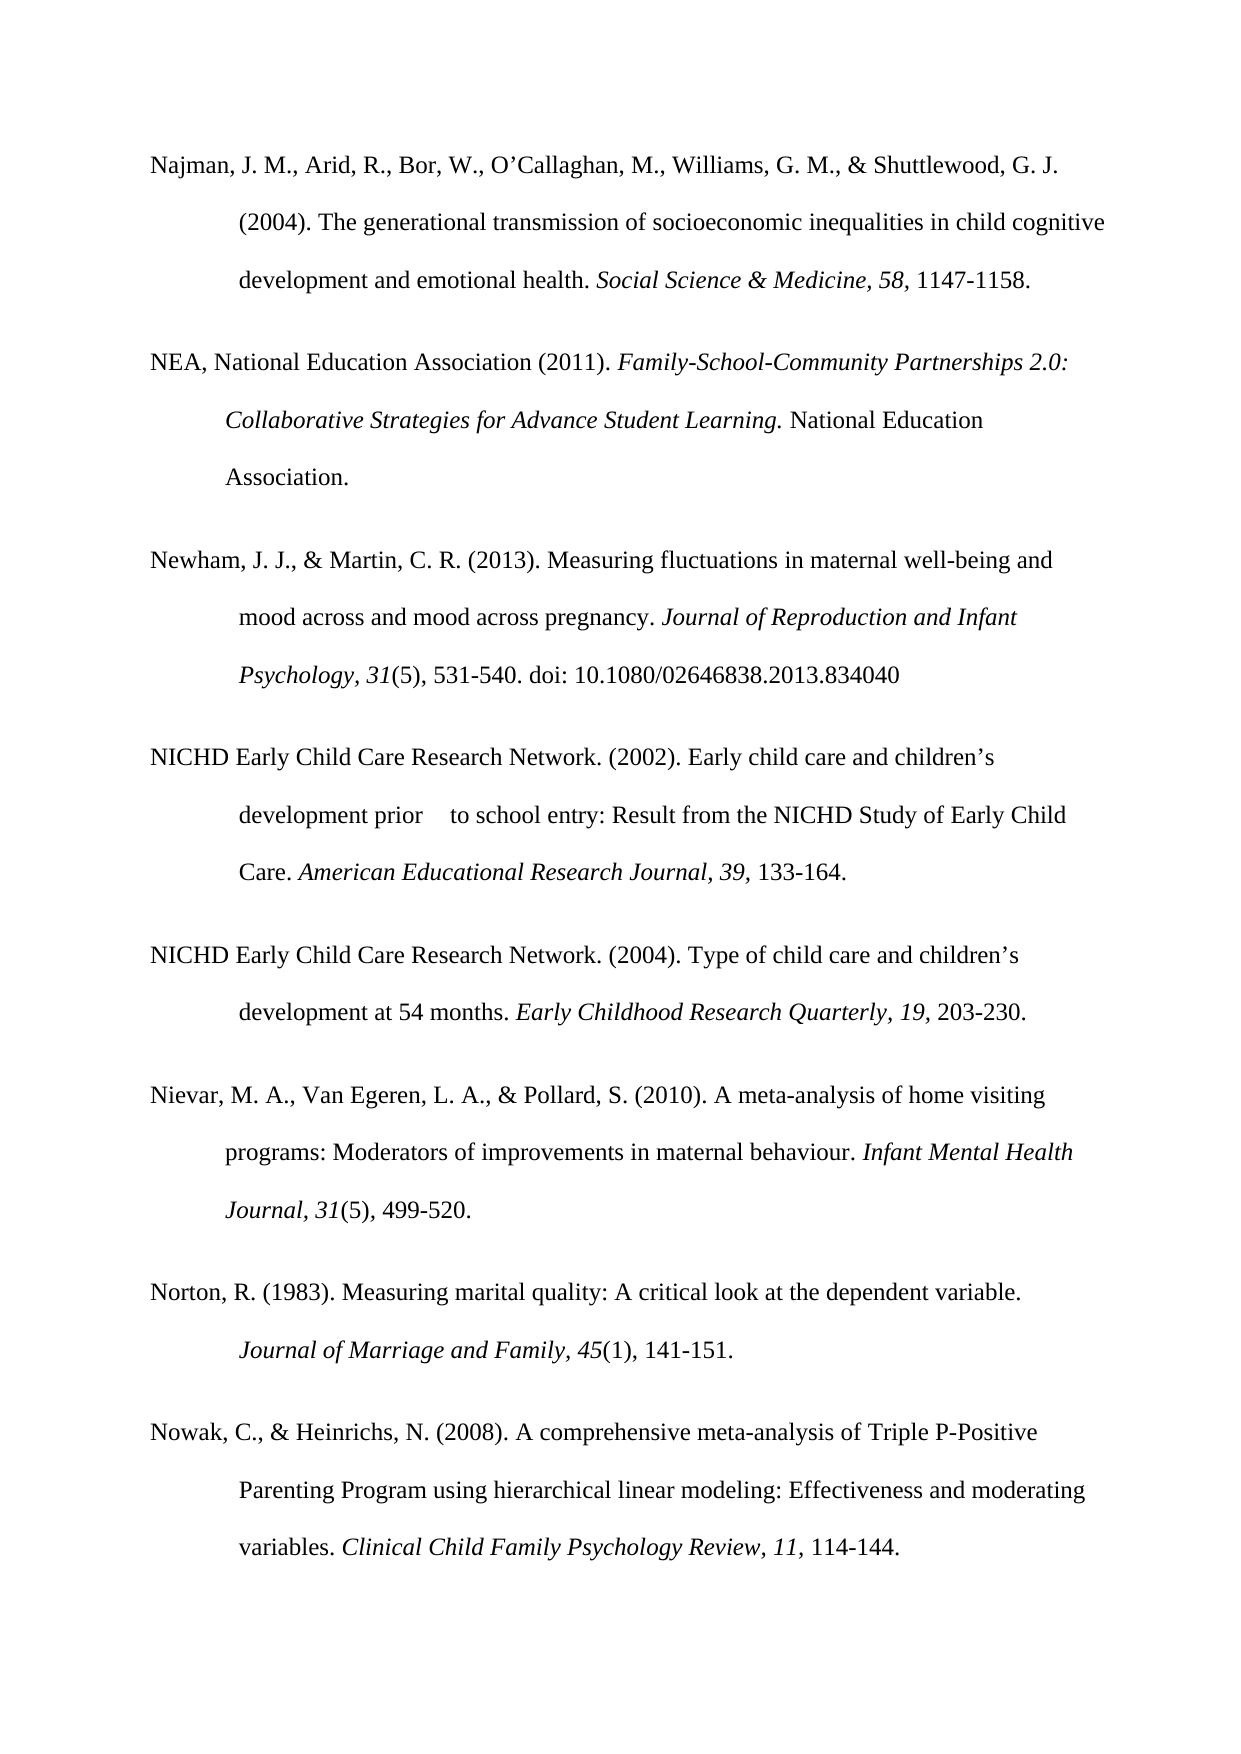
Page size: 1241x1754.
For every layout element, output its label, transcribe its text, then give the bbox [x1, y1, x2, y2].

text Nievar, M. A., Van Egeren, L. A., & Pollard, S. (2010). A meta-analysis of home visiting programs: Moderators of improvements in maternal behaviour. Infant Mental Health Journal, 31(5), 499-520. [150, 1080, 1090, 1224]
text NICHD Early Child Care Research Network. (2002). Early child care and children’s development prior to school entry: Result from the NICHD Study of Early Child Care. American Educational Research Journal, 39, 133-164. [150, 742, 1107, 886]
text Najman, J. M., Arid, R., Bor, W., O’Callaghan, M., Williams, G. M., & Shuttlewood, G. J. (2004). The generational transmission of socioeconomic inequalities in child cognitive development and emotional health. Social Science & Medicine, 58, 1147-1158. [150, 150, 1107, 294]
text NICHD Early Child Care Research Network. (2004). Type of child care and children’s development at 54 months. Early Childhood Research Quarterly, 19, 203-230. [150, 940, 1090, 1026]
text Nowak, C., & Heinrichs, N. (2008). A comprehensive meta-analysis of Triple P-Positive Parenting Program using hierarchical linear modeling: Effectiveness and moderating variables. Clinical Child Family Psychology Review, 11, 114-144. [150, 1417, 1090, 1561]
text Norton, R. (1983). Measuring marital quality: A critical look at the dependent variable. Journal of Marriage and Family, 45(1), 141-151. [150, 1277, 1090, 1364]
text Newham, J. J., & Martin, C. R. (2013). Measuring fluctuations in maternal well-being and mood across and mood across pregnancy. Journal of Reproduction and Infant Psychology, 31(5), 531-540. doi: 10.1080/02646838.2013.834040 [150, 545, 1090, 689]
text NEA, National Education Association (2011). Family-School-Community Partnerships 2.0: Collaborative Strategies for Advance Student Learning. National Education Association. [150, 347, 1090, 491]
